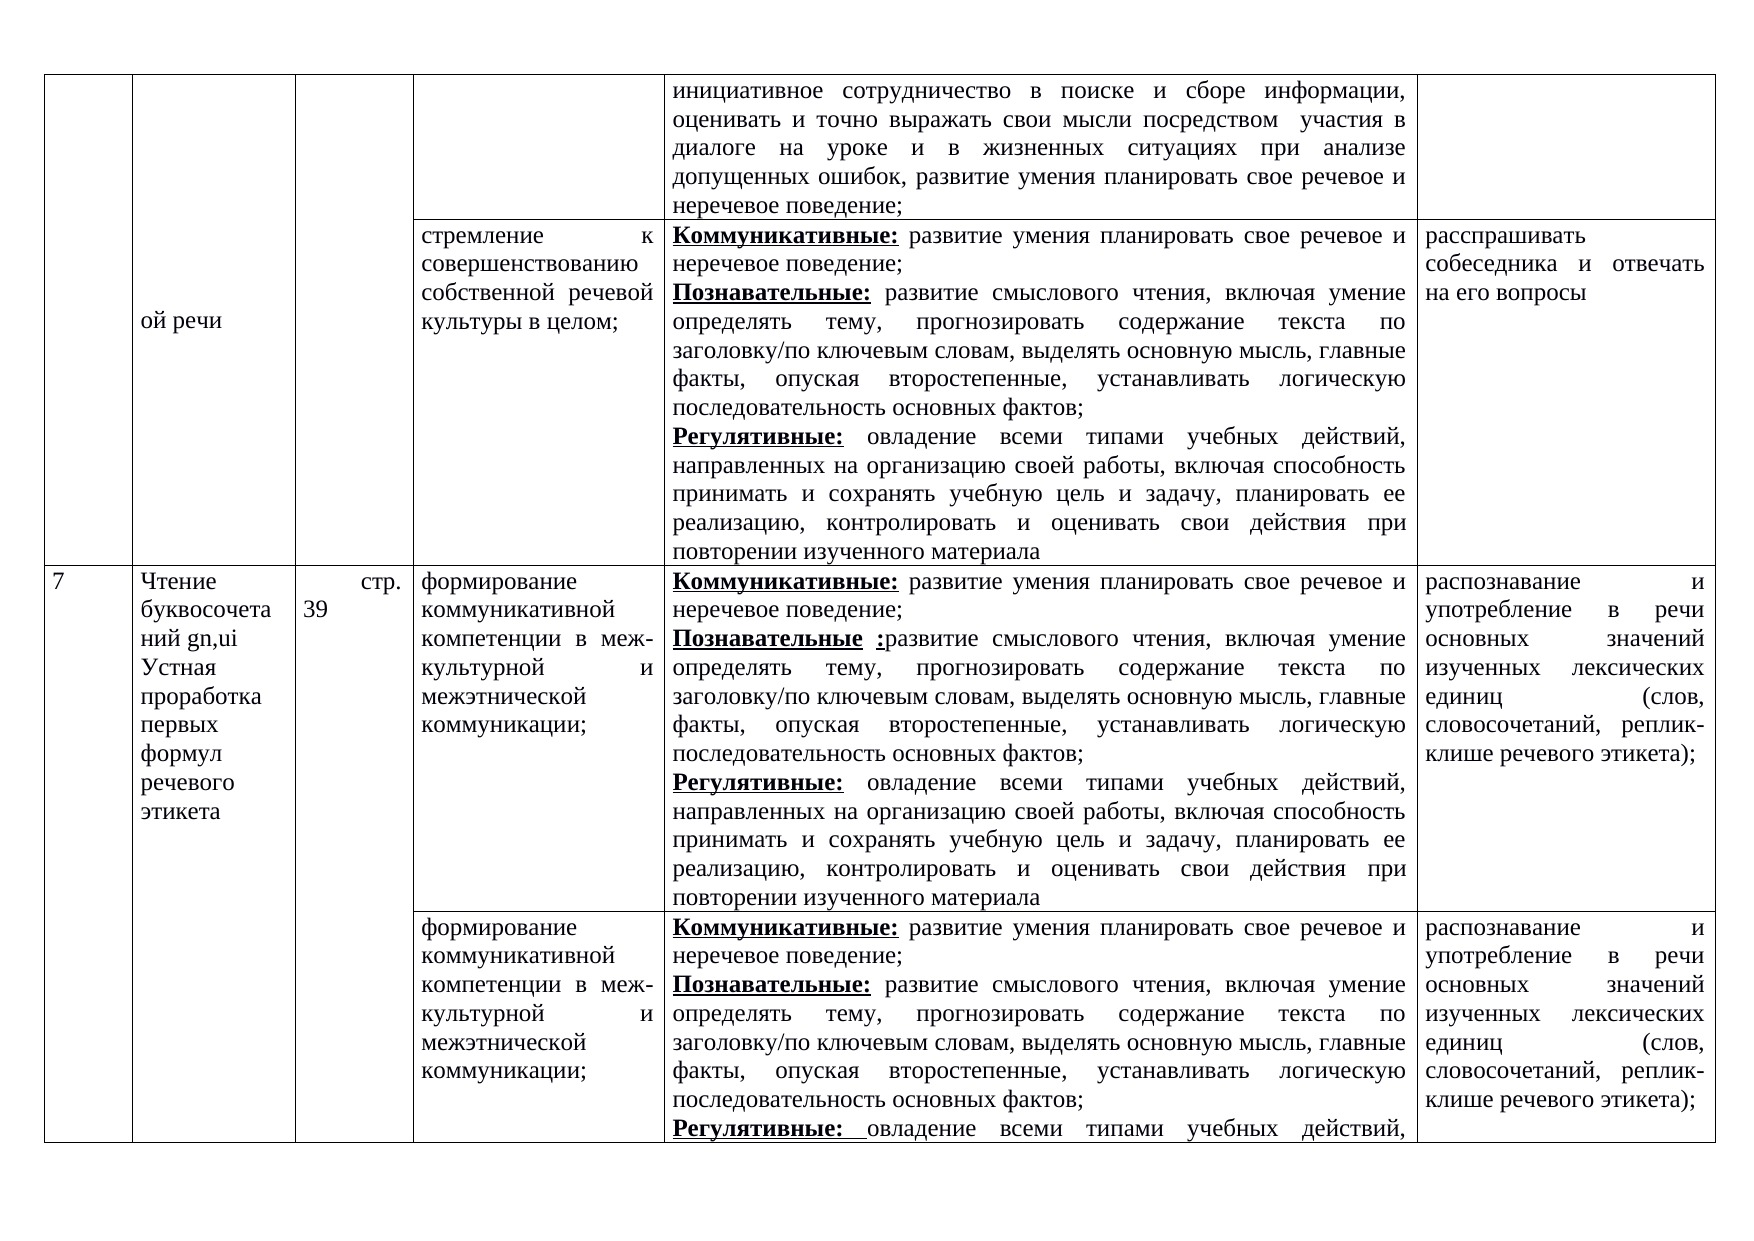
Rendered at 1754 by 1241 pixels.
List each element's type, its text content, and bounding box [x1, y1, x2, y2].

table_cell формирование коммуникативной компетенции в межкультурной и межэтнической коммуникации; [414, 566, 664, 911]
table_cell стремление к совершенствованию собственной речевой культуры в целом; [414, 220, 664, 565]
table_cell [665, 912, 1417, 1142]
table_cell 7 [45, 566, 132, 1142]
table_cell стр.39 [296, 566, 413, 1142]
table_cell расспрашивать собеседника и отвечать на его вопросы [1418, 220, 1715, 565]
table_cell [414, 912, 664, 1142]
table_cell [296, 75, 413, 565]
table_cell Чтение буквосочетаний gn,ui Устная проработка первых формул речевого этикета [133, 566, 295, 1142]
table_cell распознавание и употребление в речи основных значений изученных лексических единиц (слов, словосочетаний, реплик-клише речевого этикета); [1418, 566, 1715, 911]
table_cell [1418, 75, 1715, 219]
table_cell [665, 75, 1417, 219]
table_cell 6 [45, 75, 132, 565]
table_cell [414, 75, 664, 219]
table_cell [133, 75, 295, 565]
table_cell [1418, 912, 1715, 1142]
